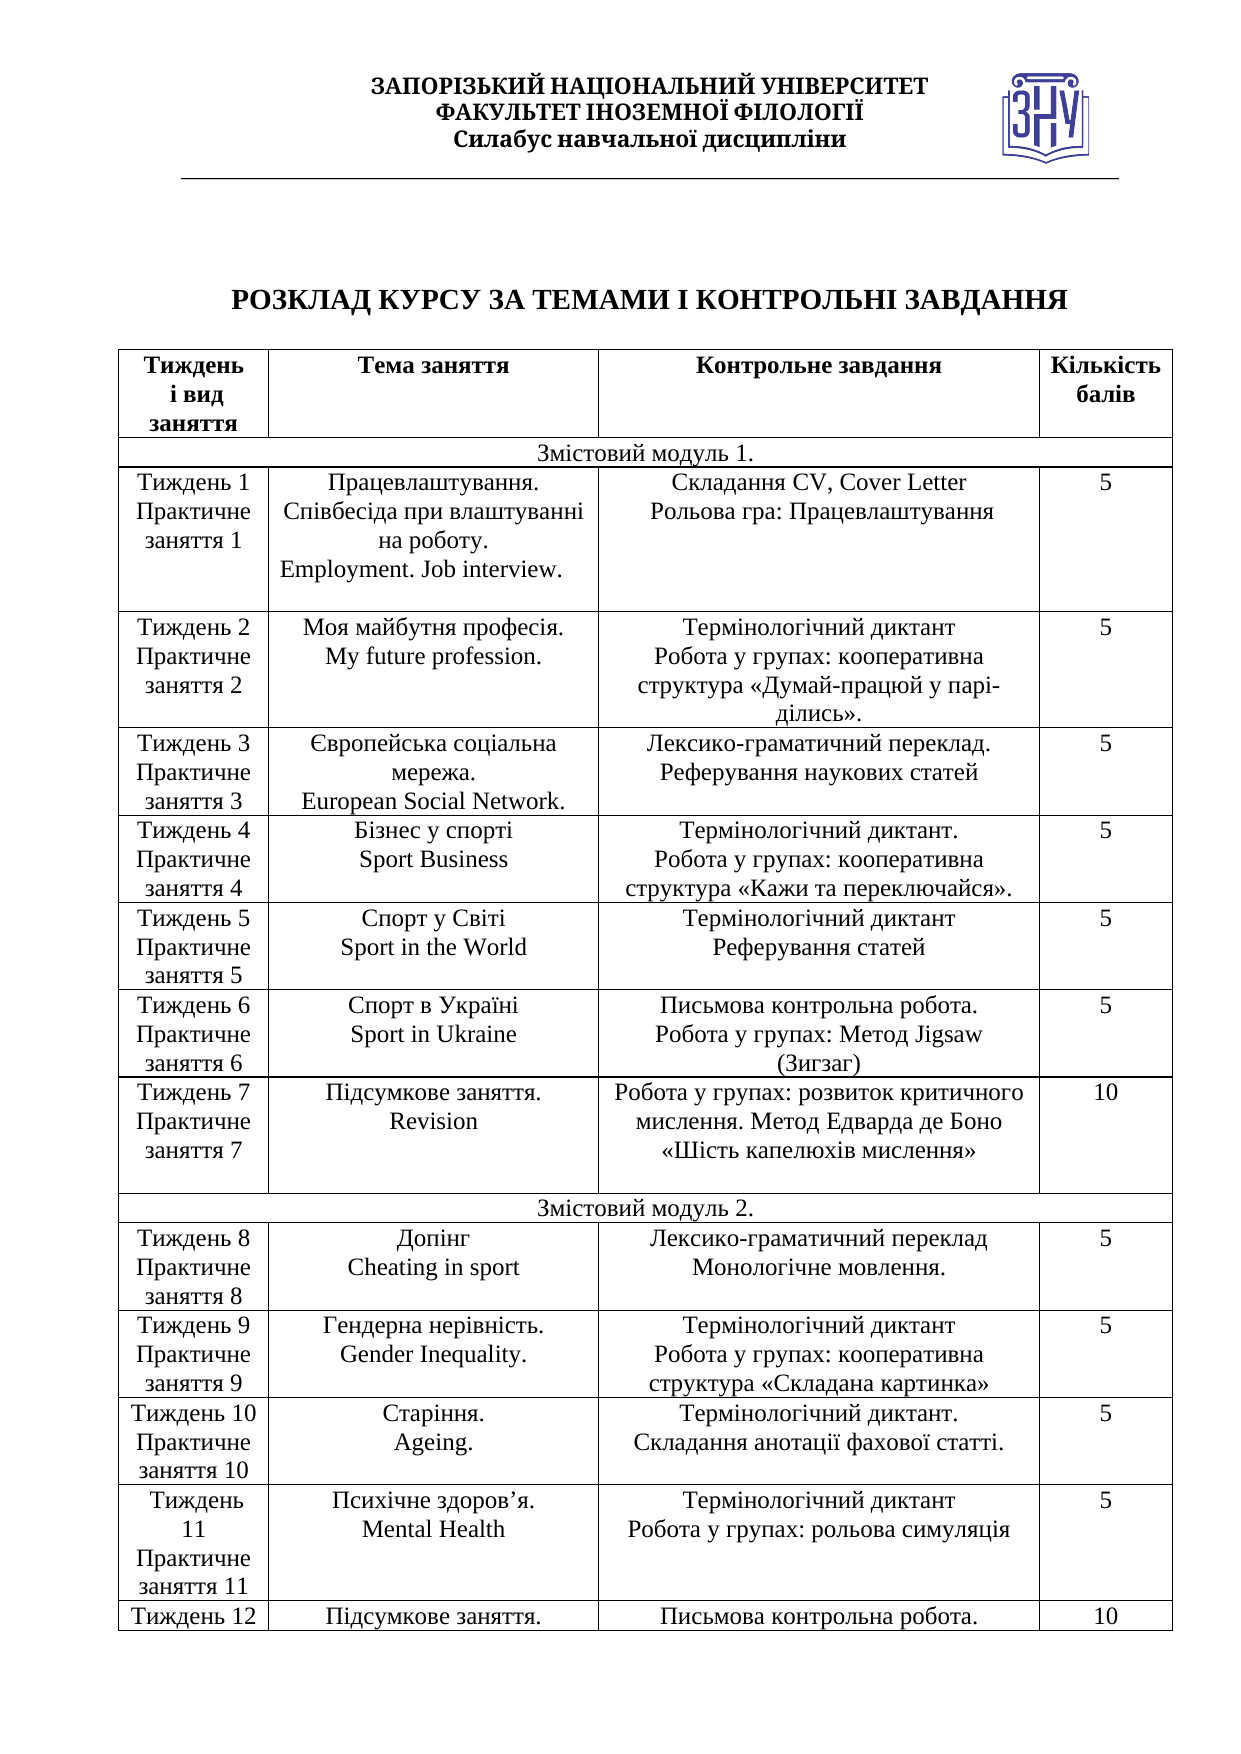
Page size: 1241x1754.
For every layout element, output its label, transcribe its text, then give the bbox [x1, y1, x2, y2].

table_cell Спорт в Україні Sport in Ukraine [269, 990, 598, 1076]
table_cell 5 [1040, 1311, 1172, 1397]
table_cell Працевлаштування. Співбесіда при влаштуванні на роботу. Employment. Job interview. [269, 468, 598, 611]
table_cell Термінологічний диктант Реферування статей [599, 903, 1039, 989]
table_cell Термінологічний диктант. Складання анотації фахової статті. [599, 1398, 1039, 1484]
table_cell Тиждень 9 Практичне заняття 9 [119, 1311, 268, 1397]
table_cell Моя майбутня професія. My future profession. [269, 612, 598, 727]
table_cell Змістовий модуль 2. [119, 1194, 1172, 1222]
table_cell Тиждень 11 Практичне заняття 11 [119, 1485, 268, 1600]
table_cell 5 [1040, 728, 1172, 814]
table_cell Бізнес у спорті Sport Business [269, 816, 598, 902]
table_cell Спорт у Світі Sport in the World [269, 903, 598, 989]
table_cell Термінологічний диктант Робота у групах: кооперативна структура «Думай-працюй у парі-ділись». [599, 612, 1039, 727]
table_cell 10 [1040, 1601, 1172, 1630]
table_cell Європейська соціальна мережа. European Social Network. [269, 728, 598, 814]
table_header Тиждень і вид заняття [119, 350, 268, 437]
table_cell Психічне здоров’я. Mental Health [269, 1485, 598, 1600]
table_cell Тиждень 2 Практичне заняття 2 [119, 612, 268, 727]
table_cell Термінологічний диктант Робота у групах: рольова симуляція [599, 1485, 1039, 1600]
table_cell Лексико-граматичний переклад Монологічне мовлення. [599, 1223, 1039, 1309]
table_cell Підсумкове заняття. Revision [269, 1601, 598, 1630]
table_cell Тиждень 6 Практичне заняття 6 [119, 990, 268, 1076]
table_cell Допінг Cheating in sport [269, 1223, 598, 1309]
table_cell 10 [1040, 1078, 1172, 1192]
table_cell Лексико-граматичний переклад. Реферування наукових статей [599, 728, 1039, 814]
table_cell Змістовий модуль 1. [119, 438, 1172, 466]
table_cell 5 [1040, 903, 1172, 989]
table_cell 5 [1040, 1223, 1172, 1309]
table_cell Тиждень 3 Практичне заняття 3 [119, 728, 268, 814]
table_cell Письмова контрольна робота. [599, 1601, 1039, 1630]
table_cell 5 [1040, 1485, 1172, 1600]
table_cell Тиждень 4 Практичне заняття 4 [119, 816, 268, 902]
table_cell Тиждень 10 Практичне заняття 10 [119, 1398, 268, 1484]
table_cell 5 [1040, 612, 1172, 727]
table_cell Тиждень 1 Практичне заняття 1 [119, 468, 268, 611]
table_cell Складання CV, Cover Letter Рольова гра: Працевлаштування [599, 468, 1039, 611]
table_cell 5 [1040, 816, 1172, 902]
table_cell 5 [1040, 1398, 1172, 1484]
table_header Кількість балів [1040, 350, 1172, 437]
table_cell Письмова контрольна робота. Робота у групах: Метод Jigsaw (Зигзаг) [599, 990, 1039, 1076]
table_cell 5 [1040, 990, 1172, 1076]
table_cell 5 [1040, 468, 1172, 611]
table_cell Старіння. Ageing. [269, 1398, 598, 1484]
table_header Контрольне завдання [599, 350, 1039, 437]
table_cell Робота у групах: розвиток критичного мислення. Метод Едварда де Боно «Шість капелюхів мислення» [599, 1078, 1039, 1192]
table_cell Термінологічний диктант. Робота у групах: кооперативна структура «Кажи та переключайся». [599, 816, 1039, 902]
text РОЗКЛАД КУРСУ ЗА ТЕМАМИ І КОНТРОЛЬНІ ЗАВДАННЯ [118, 282, 1181, 316]
table_cell Тиждень 12 Практичне заняття 12 [119, 1601, 268, 1630]
picture [1002, 73, 1090, 164]
table_cell Тиждень 8 Практичне заняття 8 [119, 1223, 268, 1309]
table_cell Тиждень 5 Практичне заняття 5 [119, 903, 268, 989]
table_header Тема заняття [269, 350, 598, 437]
table_cell Тиждень 7 Практичне заняття 7 [119, 1078, 268, 1192]
table_cell Термінологічний диктант Робота у групах: кооперативна структура «Складана картинка» [599, 1311, 1039, 1397]
table_cell Підсумкове заняття. Revision [269, 1078, 598, 1192]
table_cell Гендерна нерівність. Gender Inequality. [269, 1311, 598, 1397]
